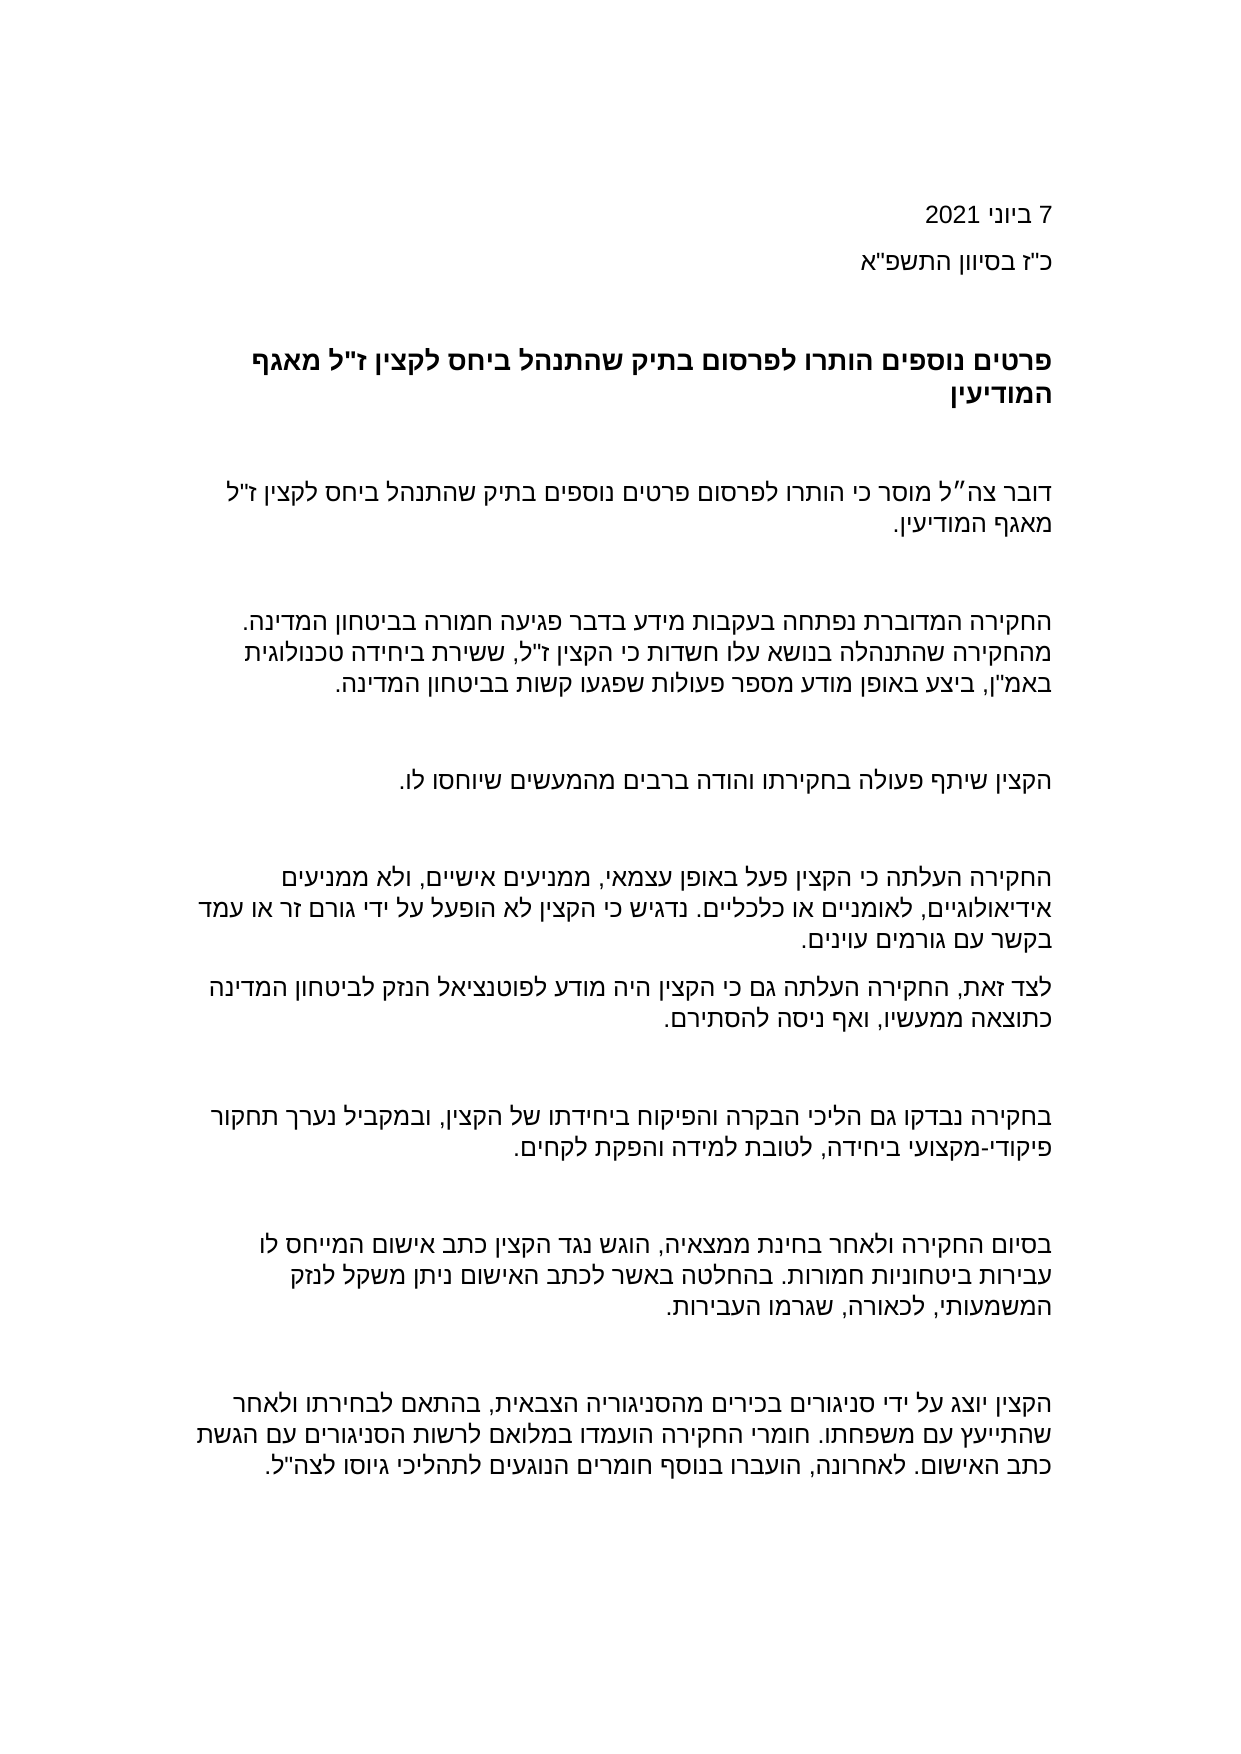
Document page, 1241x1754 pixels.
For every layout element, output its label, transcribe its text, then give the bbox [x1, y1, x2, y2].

text כ"ז בסיוון התשפ"א [187, 247, 1053, 276]
text החקירה העלתה כי הקצין פעל באופן עצמאי, ממניעים אישיים, ולא ממניעים אידיאולוגיים, לאומניים או כלכליים. נדגיש כי הקצין לא הופעל על ידי גורם זר או עמד בקשר עם גורמים עוינים. [187, 863, 1053, 954]
text פרטים נוספים הותרו לפרסום בתיק שהתנהל ביחס לקצין ז"ל מאגף המודיעין [187, 344, 1053, 409]
text 7 ביוני 2021 [187, 199, 1053, 228]
text בחקירה נבדקו גם הליכי הבקרה והפיקוח ביחידתו של הקצין, ובמקביל נערך תחקור פיקודי-מקצועי ביחידה, לטובת למידה והפקת לקחים. [187, 1101, 1053, 1161]
text הקצין יוצג על ידי סניגורים בכירים מהסניגוריה הצבאית, בהתאם לבחירתו ולאחר שהתייעץ עם משפחתו. חומרי החקירה הועמדו במלואם לרשות הסניגורים עם הגשת כתב האישום. לאחרונה, הועברו בנוסף חומרים הנוגעים לתהליכי גיוסו לצה"ל. [187, 1389, 1053, 1480]
text לצד זאת, החקירה העלתה גם כי הקצין היה מודע לפוטנציאל הנזק לביטחון המדינה כתוצאה ממעשיו, ואף ניסה להסתירם. [187, 973, 1053, 1033]
text דובר צה״ל מוסר כי הותרו לפרסום פרטים נוספים בתיק שהתנהל ביחס לקצין ז"ל מאגף המודיעין. [187, 478, 1053, 538]
text החקירה המדוברת נפתחה בעקבות מידע בדבר פגיעה חמורה בביטחון המדינה. מהחקירה שהתנהלה בנושא עלו חשדות כי הקצין ז"ל, ששירת ביחידה טכנולוגית באמ"ן, ביצע באופן מודע מספר פעולות שפגעו קשות בביטחון המדינה. [187, 607, 1053, 697]
text הקצין שיתף פעולה בחקירתו והודה ברבים מהמעשים שיוחסו לו. [187, 766, 1053, 795]
text בסיום החקירה ולאחר בחינת ממצאיה, הוגש נגד הקצין כתב אישום המייחס לו עבירות ביטחוניות חמורות. בהחלטה באשר לכתב האישום ניתן משקל לנזק המשמעותי, לכאורה, שגרמו העבירות. [187, 1230, 1053, 1321]
